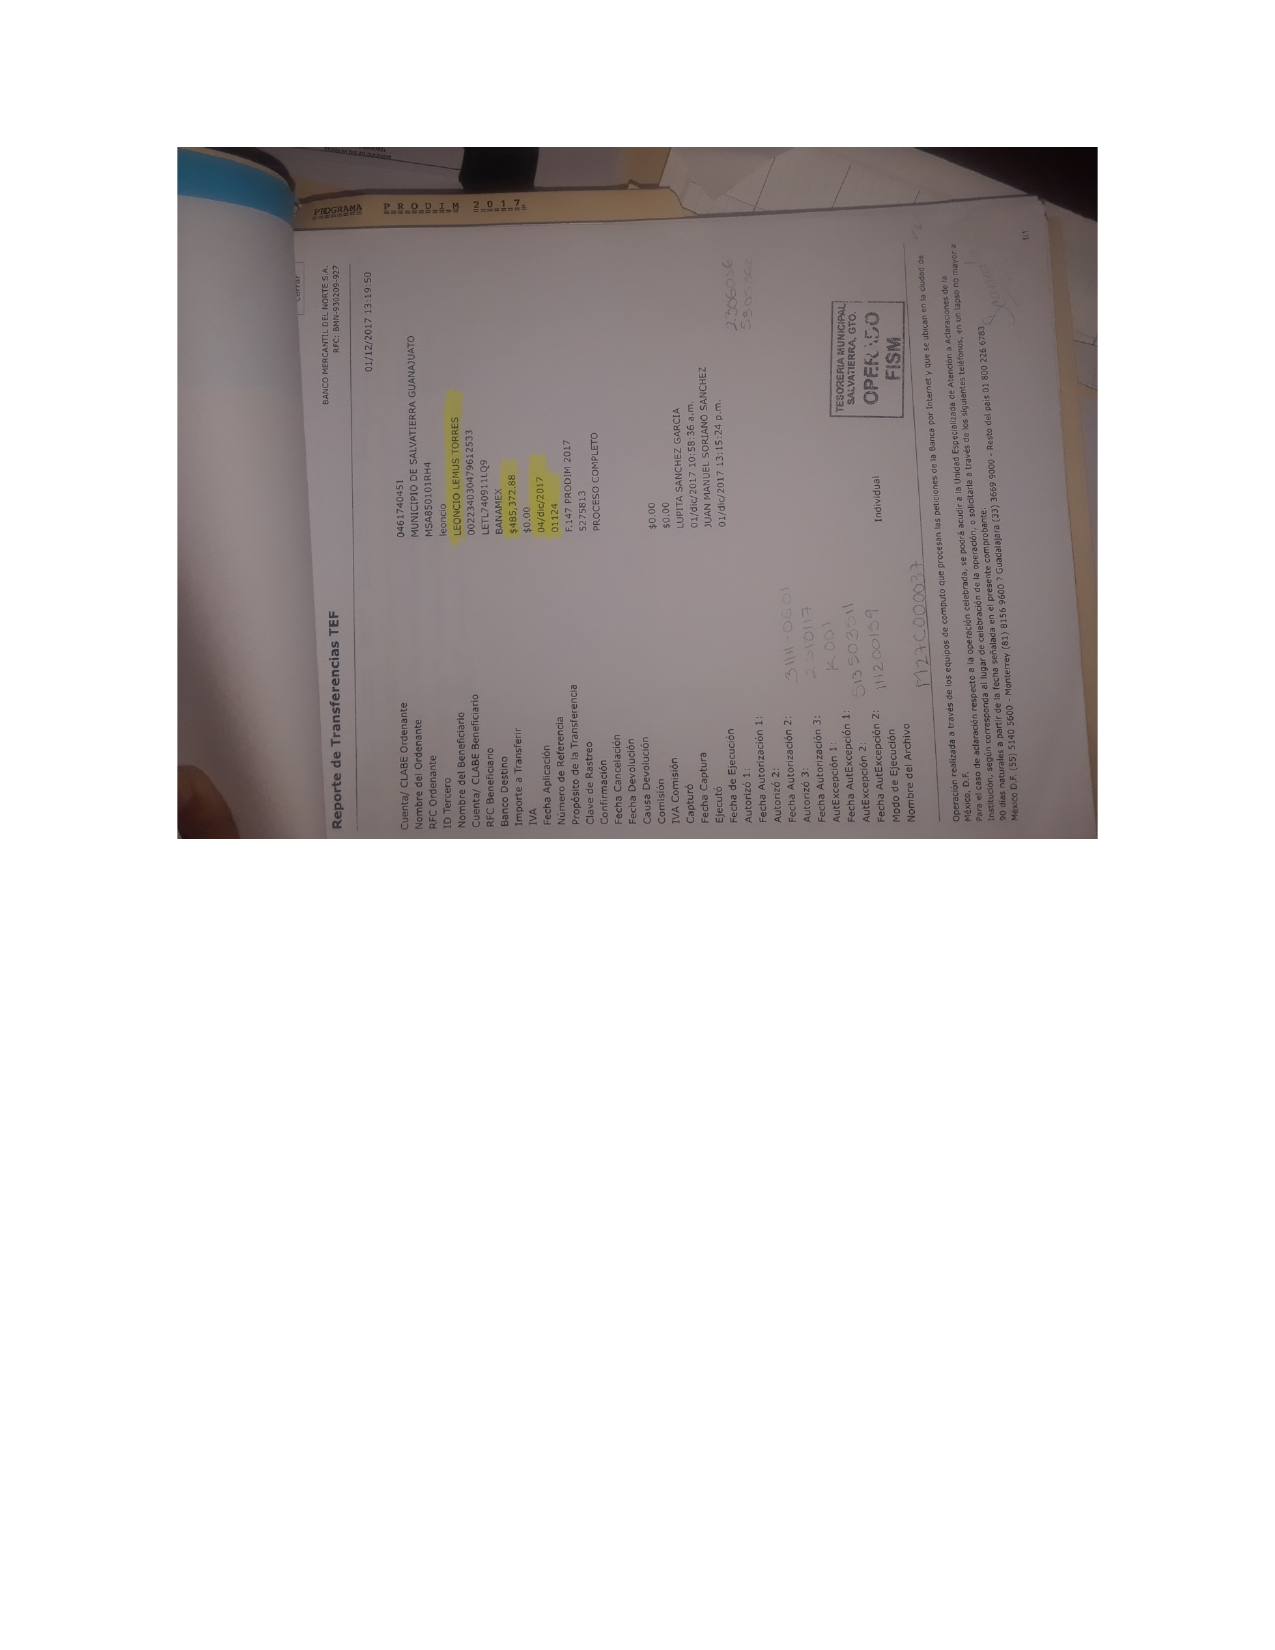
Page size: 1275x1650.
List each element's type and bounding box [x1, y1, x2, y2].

picture [177, 147, 1098, 839]
